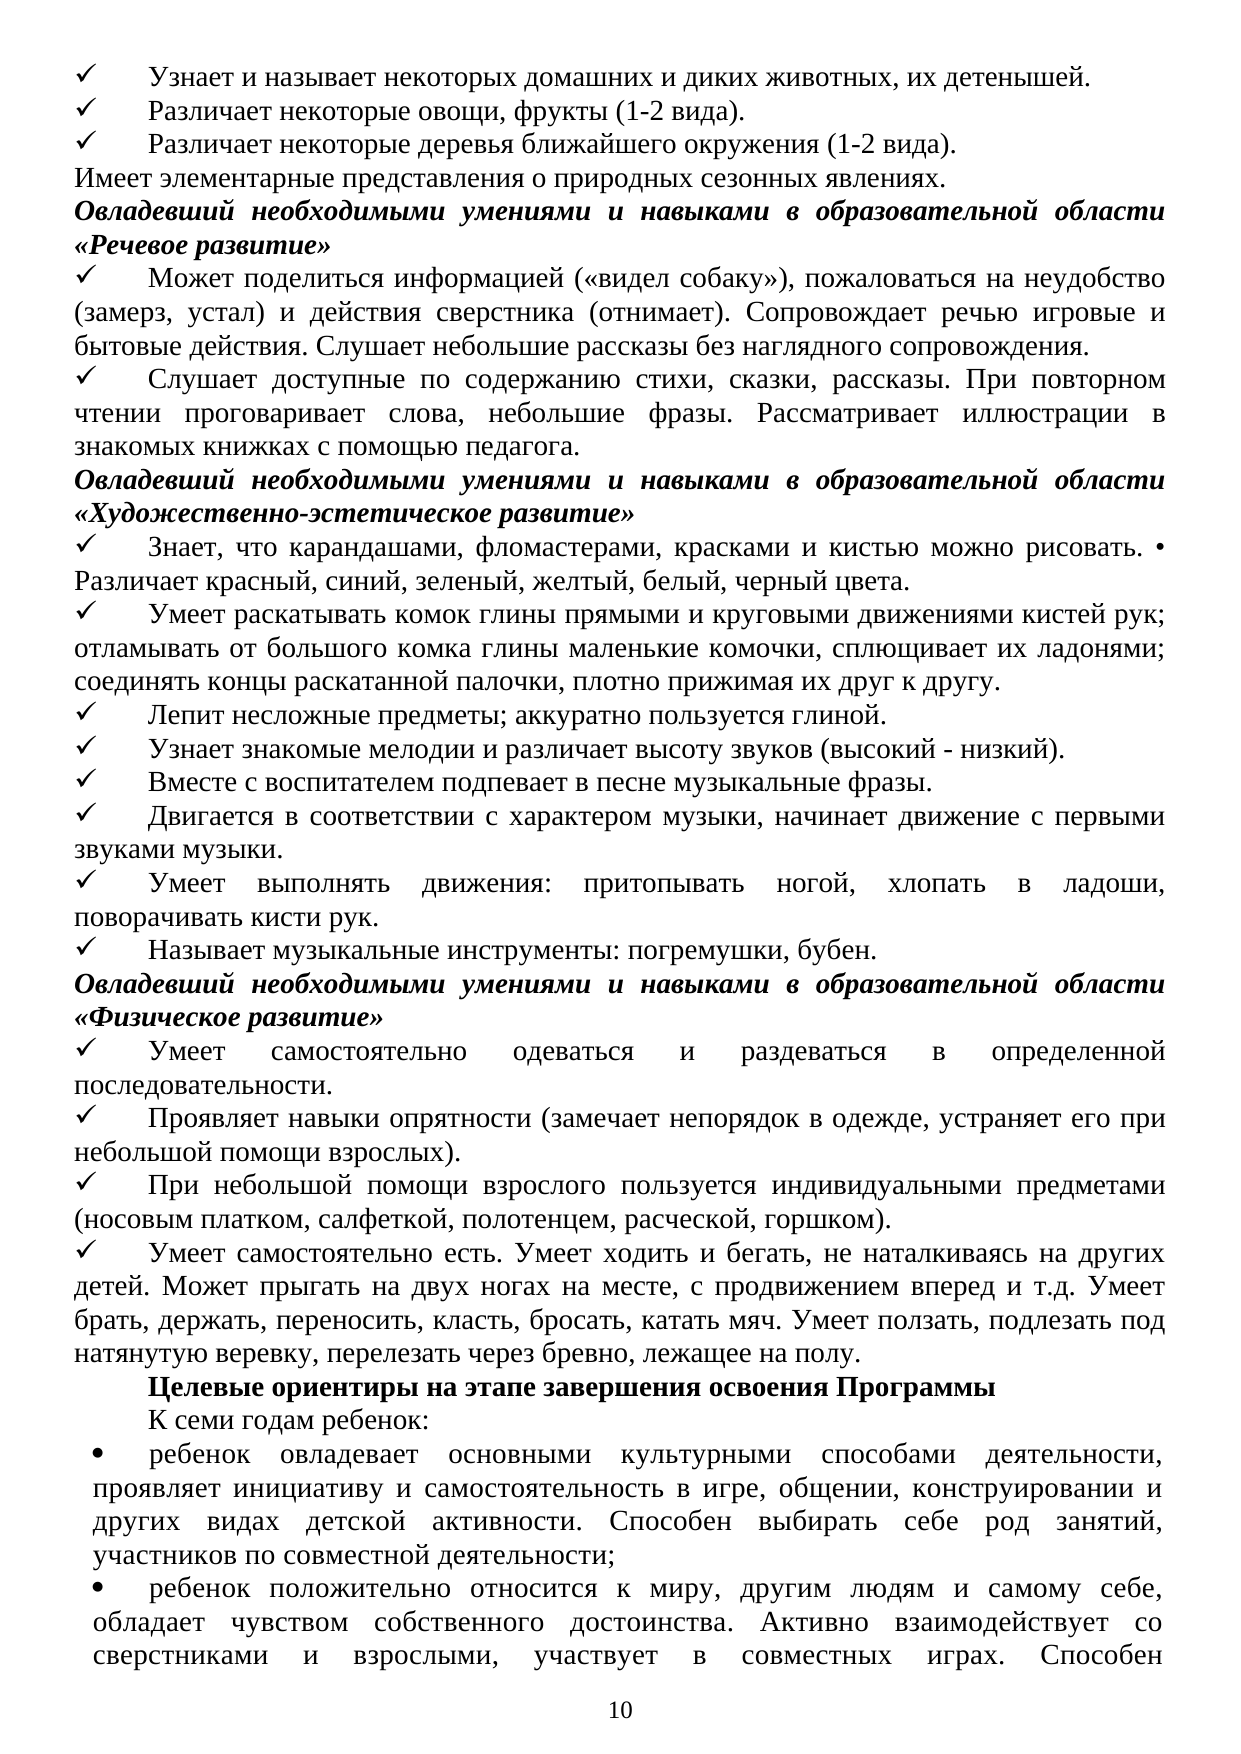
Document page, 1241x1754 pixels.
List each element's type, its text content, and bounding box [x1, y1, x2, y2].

list Лепит несложные предметы; аккуратно пользуется глиной. [74, 697, 1167, 731]
list Двигается в соответствии с характером музыки, начинает движение с первыми звуками музыки. [74, 798, 1167, 865]
list ребенок овладевает основными культурными способами деятельности, проявляет инициативу и самостоятельность в игре, общении, конструировании и других видах детской активности. Способен выбирать себе род занятий, участников по совместной деятельности; [93, 1436, 1164, 1570]
list Узнает знакомые мелодии и различает высоту звуков (высокий - низкий). [74, 731, 1167, 764]
list При небольшой помощи взрослого пользуется индивидуальными предметами (носовым платком, салфеткой, полотенцем, расческой, горшком). [74, 1167, 1167, 1235]
list Узнает и называет некоторых домашних и диких животных, их детенышей. [74, 59, 1167, 93]
list Вместе с воспитателем подпевает в песне музыкальные фразы. [74, 764, 1167, 798]
text К семи годам ребенок: [74, 1402, 1167, 1436]
list Умеет раскатывать комок глины прямыми и круговыми движениями кистей рук; отламывать от большого комка глины маленькие комочки, сплющивает их ладонями; соединять концы раскатанной палочки, плотно прижимая их друг к другу. [74, 596, 1167, 697]
list Может поделиться информацией («видел собаку»), пожаловаться на неудобство (замерз, устал) и действия сверстника (отнимает). Сопровождает речью игровые и бытовые действия. Слушает небольшие рассказы без наглядного сопровождения. [74, 261, 1167, 361]
list Различает некоторые овощи, фрукты (1-2 вида). [74, 93, 1167, 126]
list Знает, что карандашами, фломастерами, красками и кистью можно рисовать. • Различает красный, синий, зеленый, желтый, белый, черный цвета. [74, 529, 1167, 596]
list Умеет самостоятельно одеваться и раздеваться в определенной последовательности. [74, 1033, 1167, 1100]
text Овладевший необходимыми умениями и навыками в образовательной области «Речевое развитие» [74, 193, 1167, 261]
list Умеет выполнять движения: притопывать ногой, хлопать в ладоши, поворачивать кисти рук. [74, 865, 1167, 932]
text Целевые ориентиры на этапе завершения освоения Программы [74, 1369, 1167, 1402]
list Слушает доступные по содержанию стихи, сказки, рассказы. При повторном чтении проговаривает слова, небольшие фразы. Рассматривает иллюстрации в знакомых книжках с помощью педагога. [74, 361, 1167, 462]
list Называет музыкальные инструменты: погремушки, бубен. [74, 932, 1167, 966]
text Овладевший необходимыми умениями и навыками в образовательной области «Физическое развитие» [74, 966, 1167, 1033]
list Проявляет навыки опрятности (замечает непорядок в одежде, устраняет его при небольшой помощи взрослых). [74, 1100, 1167, 1167]
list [93, 1570, 1164, 1671]
list Различает некоторые деревья ближайшего окружения (1-2 вида). [74, 126, 1167, 160]
text Овладевший необходимыми умениями и навыками в образовательной области «Художественно-эстетическое развитие» [74, 462, 1167, 529]
text Имеет элементарные представления о природных сезонных явлениях. [74, 160, 1167, 193]
list Умеет самостоятельно есть. Умеет ходить и бегать, не наталкиваясь на других детей. Может прыгать на двух ногах на месте, с продвижением вперед и т.д. Умеет брать, держать, переносить, класть, бросать, катать мяч. Умеет ползать, подлезать под натянутую веревку, перелезать через бревно, лежащее на полу. [74, 1235, 1167, 1369]
